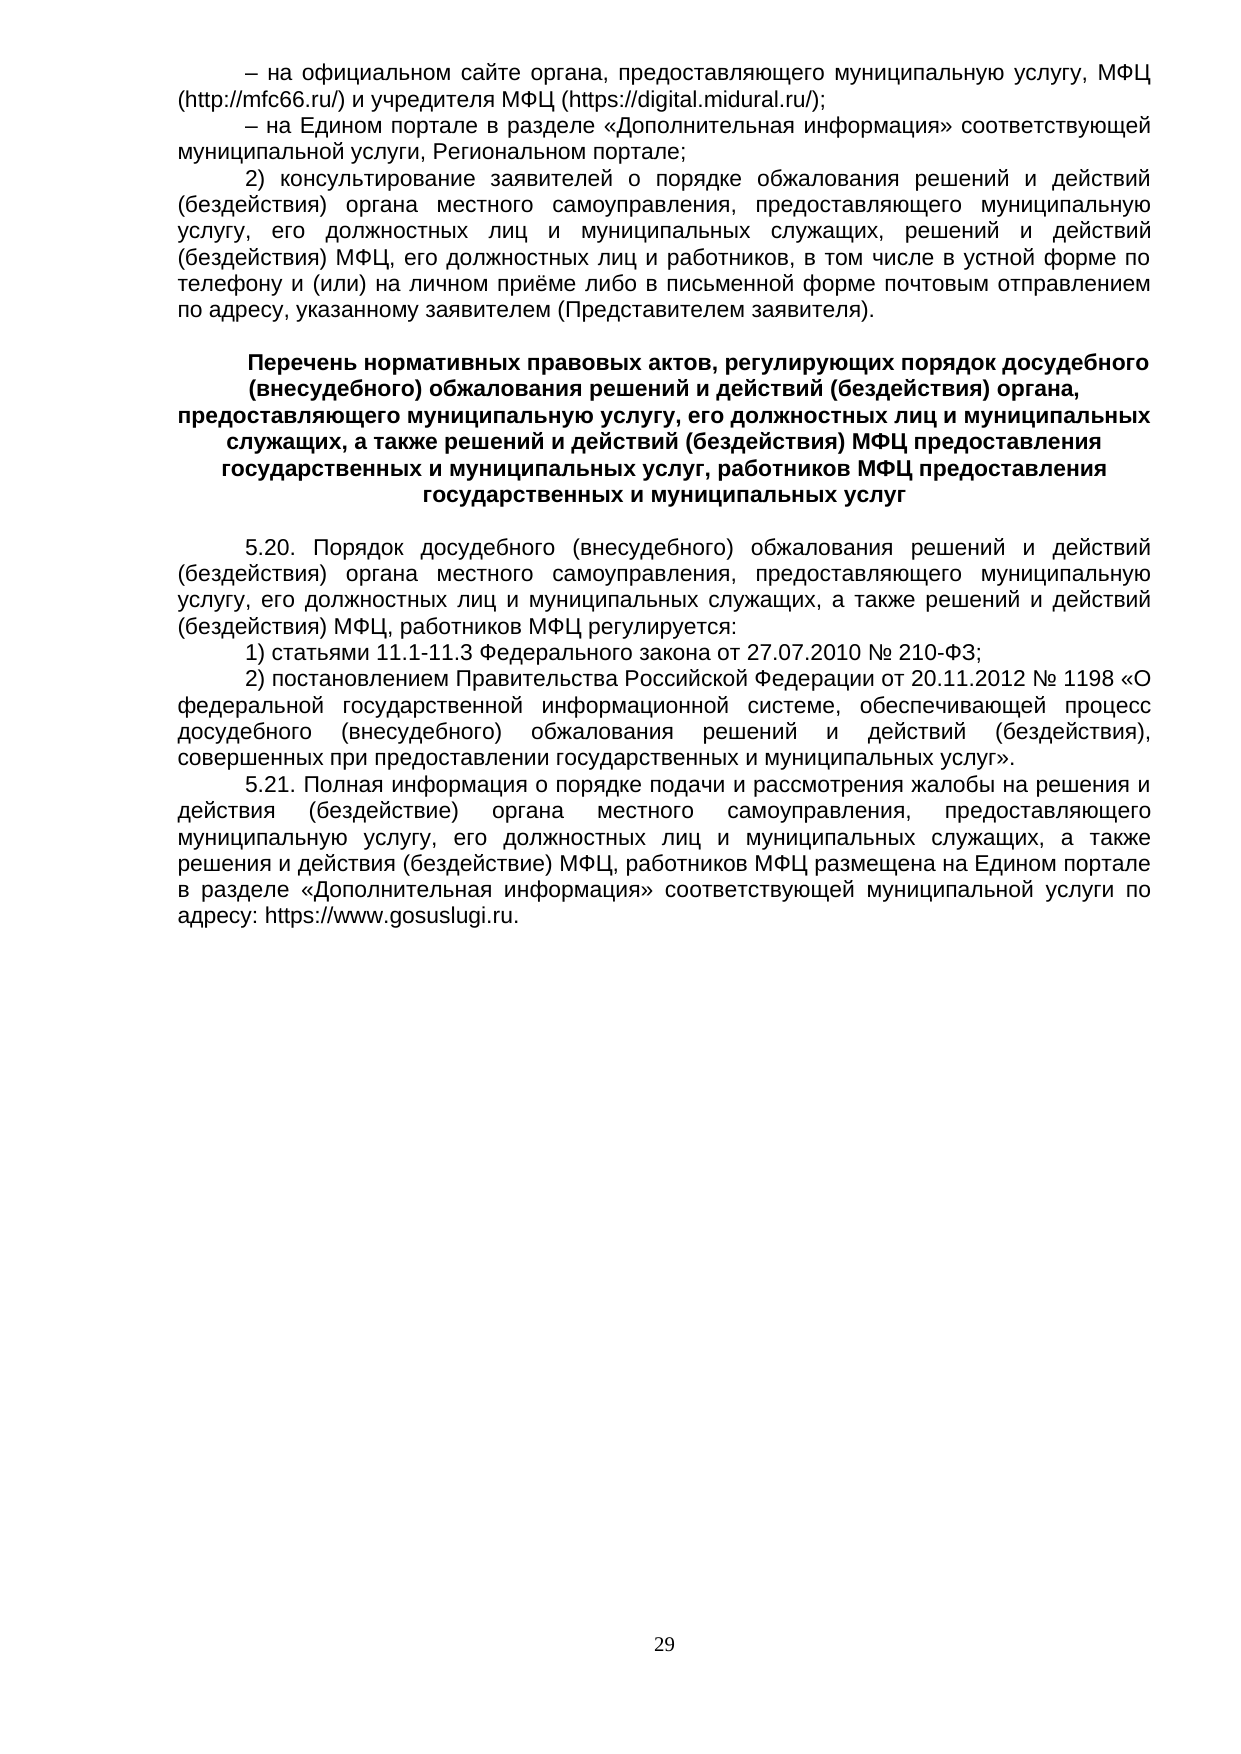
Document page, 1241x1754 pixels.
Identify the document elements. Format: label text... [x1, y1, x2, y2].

text Перечень нормативных правовых актов, регулирующих порядок досудебного (внесудебного) обжалования решений и действий (бездействия) органа, предоставляющего муниципальную услугу, его должностных лиц и муниципальных служащих, а также решений и действий (бездействия) МФЦ предоставления государственных и муниципальных услуг, работников МФЦ предоставления государственных и муниципальных услуг [177, 349, 1152, 507]
text 2) консультирование заявителей о порядке обжалования решений и действий (бездействия) органа местного самоуправления, предоставляющего муниципальную услугу, его должностных лиц и муниципальных служащих, решений и действий (бездействия) МФЦ, его должностных лиц и работников, в том числе в устной форме по телефону и (или) на личном приёме либо в письменной форме почтовым отправлением по адресу, указанному заявителем (Представителем заявителя). [177, 164, 1152, 323]
text 5.21. Полная информация о порядке подачи и рассмотрения жалобы на решения и действия (бездействие) органа местного самоуправления, предоставляющего муниципальную услугу, его должностных лиц и муниципальных служащих, а также решения и действия (бездействие) МФЦ, работников МФЦ размещена на Едином портале в разделе «Дополнительная информация» соответствующей муниципальной услуги по адресу: https://www.gosuslugi.ru. [177, 771, 1152, 929]
text 2) постановлением Правительства Российской Федерации от 20.11.2012 № 1198 «О федеральной государственной информационной системе, обеспечивающей процесс досудебного (внесудебного) обжалования решений и действий (бездействия), совершенных при предоставлении государственных и муниципальных услуг». [177, 665, 1152, 771]
text 5.20. Порядок досудебного (внесудебного) обжалования решений и действий (бездействия) органа местного самоуправления, предоставляющего муниципальную услугу, его должностных лиц и муниципальных служащих, а также решений и действий (бездействия) МФЦ, работников МФЦ регулируется: [177, 533, 1152, 639]
text 1) статьями 11.1-11.3 Федерального закона от 27.07.2010 № 210-ФЗ; [177, 639, 1152, 665]
text – на официальном сайте органа, предоставляющего муниципальную услугу, МФЦ (http://mfc66.ru/) и учредителя МФЦ (https://digital.midural.ru/); [177, 59, 1152, 112]
text – на Едином портале в разделе «Дополнительная информация» соответствующей муниципальной услуги, Региональном портале; [177, 112, 1152, 164]
